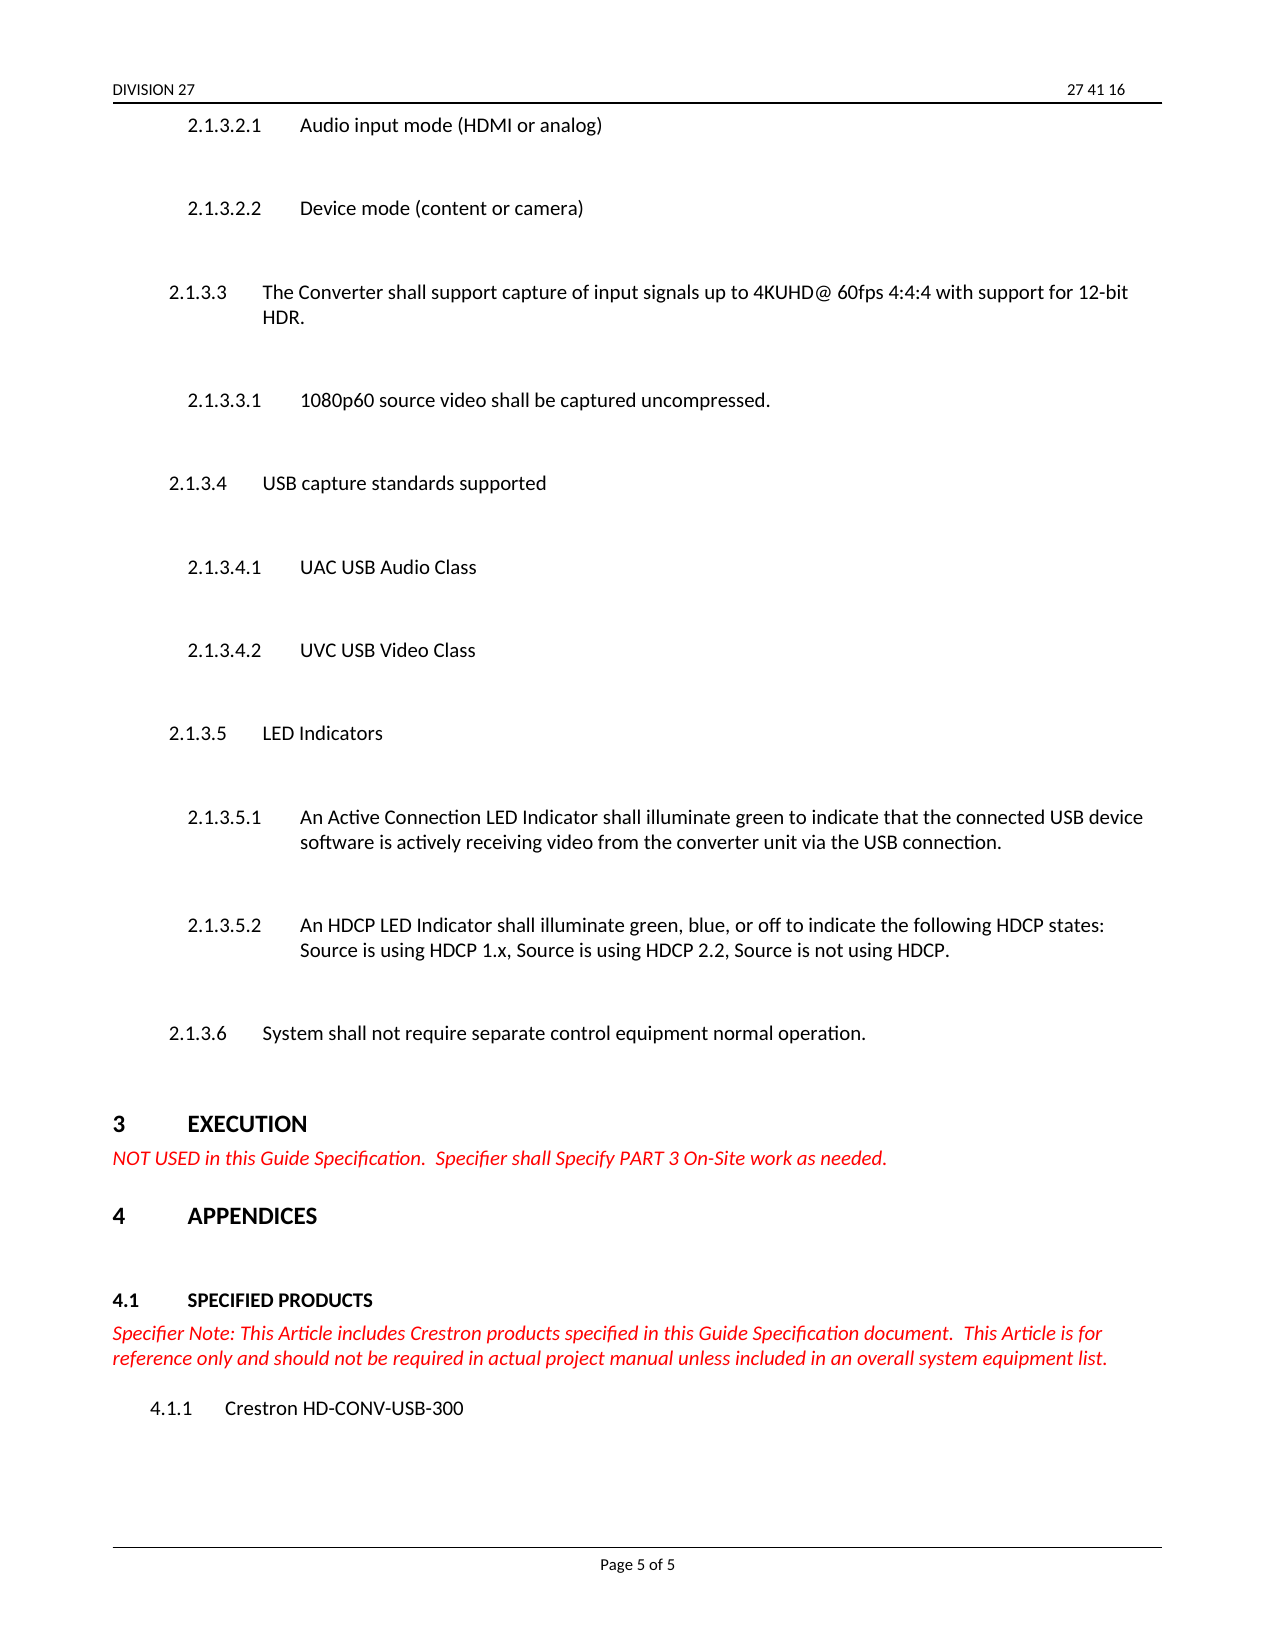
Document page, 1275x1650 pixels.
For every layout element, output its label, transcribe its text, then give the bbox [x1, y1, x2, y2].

subtitle System shall not require separate control equipment normal operation. [169, 1021, 1162, 1046]
subtitle LED Indicators [169, 721, 1162, 746]
subtitle Crestron HD-CONV-USB-300 [150, 1396, 1162, 1421]
subtitle The Converter shall support capture of input signals up to 4KUHD@ 60fps 4:4:4 with support for 12-bit HDR. [169, 279, 1162, 329]
subtitle Device mode (content or camera) [187, 196, 1162, 221]
subtitle An HDCP LED Indicator shall illuminate green, blue, or off to indicate the following HDCP states: Source is using HDCP 1.x, Source is using HDCP 2.2, Source is not using HDCP. [187, 912, 1162, 962]
subtitle UAC USB Audio Class [187, 554, 1162, 579]
subtitle An Active Connection LED Indicator shall illuminate green to indicate that the connected USB device software is actively receiving video from the converter unit via the USB connection. [187, 804, 1162, 854]
subtitle EXECUTION [112, 1112, 1162, 1137]
subtitle 1080p60 source video shall be captured uncompressed. [187, 387, 1162, 412]
text NOT USED in this Guide Specification. Specifier shall Specify PART 3 On-Site work as needed. [112, 1146, 1162, 1171]
text Specifier Note: This Article includes Crestron products specified in this Guide Specification document. This Article is for reference only and should not be required in actual project manual unless included in an overall system equipment list. [112, 1321, 1162, 1371]
subtitle UVC USB Video Class [187, 637, 1162, 662]
subtitle Audio input mode (HDMI or analog) [187, 112, 1162, 137]
subtitle USB capture standards supported [169, 471, 1162, 496]
subtitle APPENDICES [112, 1204, 1162, 1229]
subtitle SPECIFIED PRODUCTS [112, 1287, 1162, 1312]
